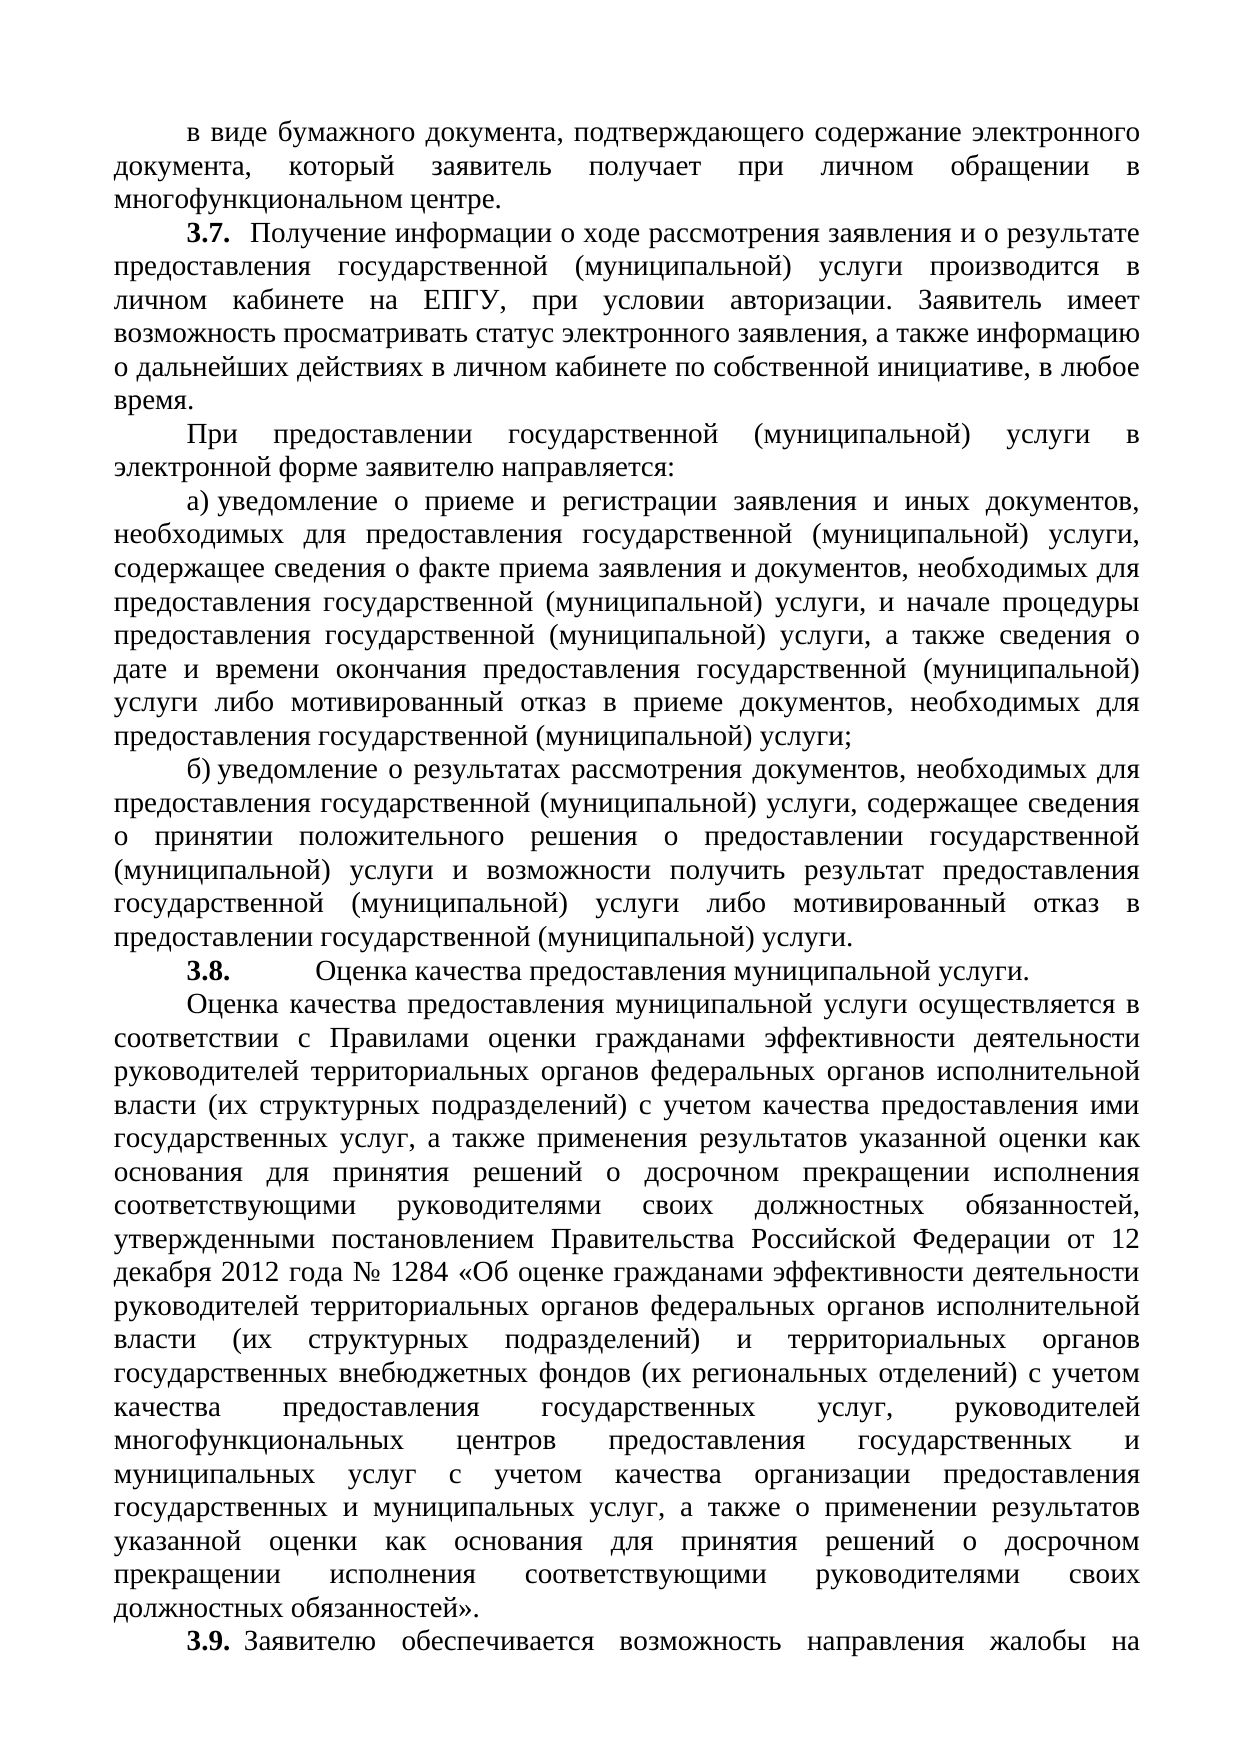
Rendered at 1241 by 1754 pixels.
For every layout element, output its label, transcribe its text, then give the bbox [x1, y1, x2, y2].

list Оценка качества предоставления муниципальной услуги. [114, 953, 1141, 986]
list уведомление о приеме и регистрации заявления и иных документов, необходимых для предоставления государственной (муниципальной) услуги, содержащее сведения о факте приема заявления и документов, необходимых для предоставления государственной (муниципальной) услуги, и начале процедуры предоставления государственной (муниципальной) услуги, а также сведения о дате и времени окончания предоставления государственной (муниципальной) услуги либо мотивированный отказ в приеме документов, необходимых для предоставления государственной (муниципальной) услуги; [114, 483, 1141, 751]
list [114, 1623, 1141, 1657]
list уведомление о результатах рассмотрения документов, необходимых для предоставления государственной (муниципальной) услуги, содержащее сведения о принятии положительного решения о предоставлении государственной (муниципальной) услуги и возможности получить результат предоставления государственной (муниципальной) услуги либо мотивированный отказ в предоставлении государственной (муниципальной) услуги. [114, 751, 1141, 953]
list Получение информации о ходе рассмотрения заявления и о результате предоставления государственной (муниципальной) услуги производится в личном кабинете на ЕПГУ, при условии авторизации. Заявитель имеет возможность просматривать статус электронного заявления, а также информацию о дальнейших действиях в личном кабинете по собственной инициативе, в любое время. [114, 215, 1141, 416]
text Оценка качества предоставления муниципальной услуги осуществляется в соответствии с Правилами оценки гражданами эффективности деятельности руководителей территориальных органов федеральных органов исполнительной власти (их структурных подразделений) с учетом качества предоставления ими государственных услуг, а также применения результатов указанной оценки как основания для принятия решений о досрочном прекращении исполнения соответствующими руководителями своих должностных обязанностей, утвержденными постановлением Правительства Российской Федерации от 12 декабря 2012 года № 1284 «Об оценке гражданами эффективности деятельности руководителей территориальных органов федеральных органов исполнительной власти (их структурных подразделений) и территориальных органов государственных внебюджетных фондов (их региональных отделений) с учетом качества предоставления государственных услуг, руководителей многофункциональных центров предоставления государственных и муниципальных услуг с учетом качества организации предоставления государственных и муниципальных услуг, а также о применении результатов указанной оценки как основания для принятия решений о досрочном прекращении исполнения соответствующими руководителями своих должностных обязанностей». [114, 986, 1141, 1623]
text При предоставлении государственной (муниципальной) услуги в электронной форме заявителю направляется: [114, 416, 1141, 483]
text в виде бумажного документа, подтверждающего содержание электронного документа, который заявитель получает при личном обращении в многофункциональном центре. [114, 114, 1141, 215]
